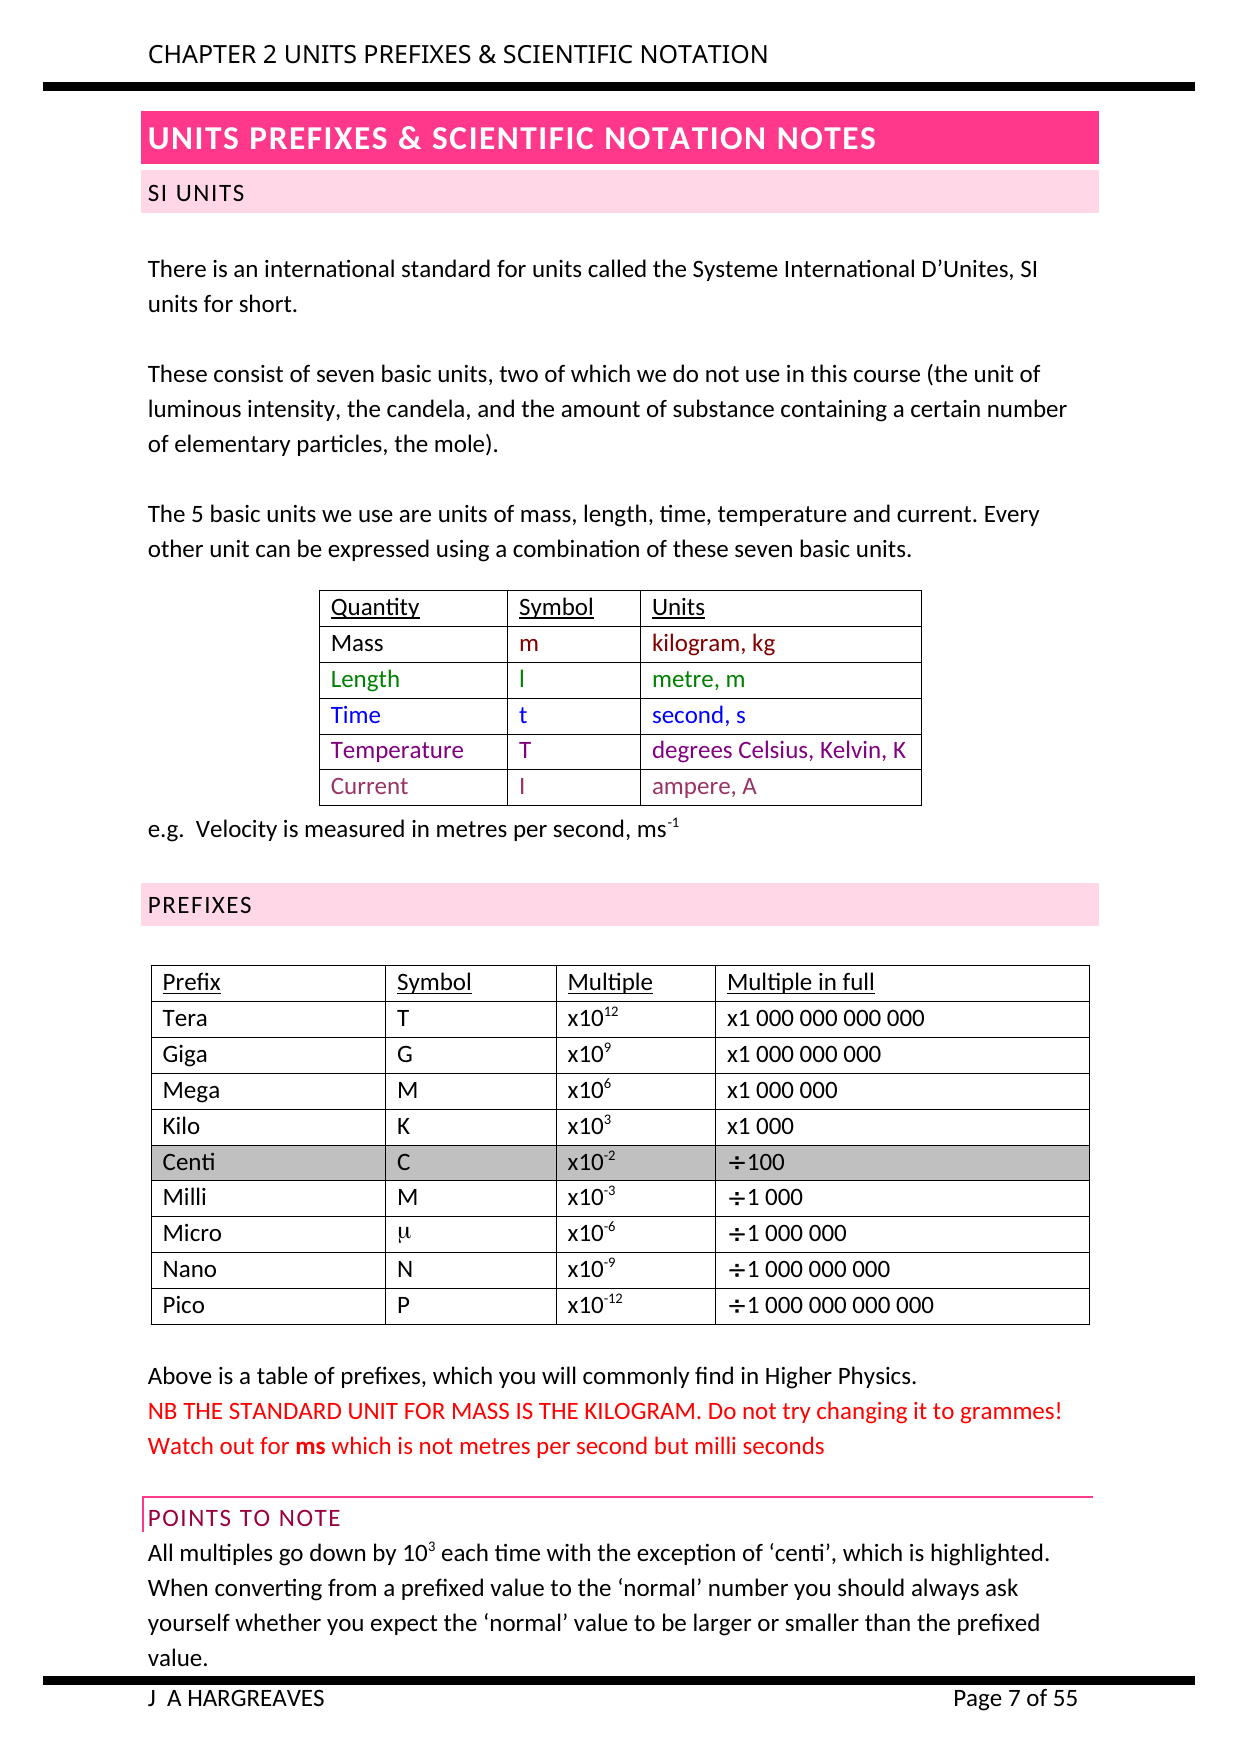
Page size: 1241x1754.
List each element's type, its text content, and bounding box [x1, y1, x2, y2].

table_cell metre, m [641, 663, 921, 698]
table_cell x1 000 [716, 1110, 1089, 1144]
table_cell C [386, 1146, 556, 1180]
table_header Units [641, 591, 921, 626]
table_cell Centi [152, 1146, 385, 1180]
table_cell x106 [557, 1074, 715, 1109]
table_cell x10-3 [557, 1181, 715, 1216]
subtitle Prefixes [148, 889, 1093, 920]
table_cell 1 000 [716, 1181, 1089, 1216]
table_cell Mass [320, 627, 507, 662]
table_cell Micro [152, 1217, 385, 1252]
table_cell Milli [152, 1181, 385, 1216]
table_cell Giga [152, 1038, 385, 1073]
table_cell 1 000 000 [716, 1217, 1089, 1252]
text Watch out for ms which is not metres per second but milli seconds [148, 1430, 1093, 1460]
table_cell T [508, 735, 640, 769]
table_cell 100 [716, 1146, 1089, 1180]
subtitle Points to note [144, 1498, 1093, 1532]
table_cell m [508, 627, 640, 662]
table_cell G [386, 1038, 556, 1073]
table_cell K [386, 1110, 556, 1144]
table_cell N [386, 1253, 556, 1288]
table_cell Current [320, 770, 507, 805]
subtitle UNITS PREFIXES & SCIENTIFIC NOTATION NOTES [148, 118, 1093, 158]
table_cell x1012 [557, 1002, 715, 1037]
table_cell t [508, 699, 640, 733]
table_cell x109 [557, 1038, 715, 1073]
table_cell x10-2 [557, 1146, 715, 1180]
table_cell kilogram, kg [641, 627, 921, 662]
table_header Symbol [386, 966, 556, 1001]
table_cell P [386, 1289, 556, 1324]
table_header Multiple in full [716, 966, 1089, 1001]
table_cell second, s [641, 699, 921, 733]
table_cell x1 000 000 000 000 [716, 1002, 1089, 1037]
text When converting from a prefixed value to the ‘normal’ number you should always ask yourself whether you expect the ‘normal’ value to be larger or smaller than the prefixed value. [148, 1572, 1093, 1672]
subtitle SI Units [148, 177, 1093, 207]
table_cell Pico [152, 1289, 385, 1324]
table_cell T [386, 1002, 556, 1037]
text All multiples go down by 103 each time with the exception of ‘centi’, which is highlighted. [148, 1537, 1093, 1567]
table_cell Tera [152, 1002, 385, 1037]
table_cell I [508, 770, 640, 805]
table_cell x10-12 [557, 1289, 715, 1324]
text e.g. Velocity is measured in metres per second, ms-1 [148, 813, 1093, 843]
text NB THE STANDARD UNIT FOR MASS IS THE KILOGRAM. Do not try changing it to grammes! [148, 1395, 1093, 1425]
table_header Multiple [557, 966, 715, 1001]
text The 5 basic units we use are units of mass, length, time, temperature and current. Every other unit can be expressed using a combination of these seven basic units. [148, 498, 1093, 563]
table_cell Mega [152, 1074, 385, 1109]
table_cell x103 [557, 1110, 715, 1144]
table_cell Nano [152, 1253, 385, 1288]
table_header Symbol [508, 591, 640, 626]
table_cell x1 000 000 [716, 1074, 1089, 1109]
table_cell x10-9 [557, 1253, 715, 1288]
table_cell M [386, 1181, 556, 1216]
table_cell x1 000 000 000 [716, 1038, 1089, 1073]
table_cell 1 000 000 000 000 [716, 1289, 1089, 1324]
table_cell Kilo [152, 1110, 385, 1144]
text These consist of seven basic units, two of which we do not use in this course (the unit of luminous intensity, the candela, and the amount of substance containing a certain number of elementary particles, the mole). [148, 358, 1093, 458]
table_cell Time [320, 699, 507, 733]
table_header Quantity [320, 591, 507, 626]
table_cell 1 000 000 000 [716, 1253, 1089, 1288]
table_cell Temperature [320, 735, 507, 769]
table_header Prefix [152, 966, 385, 1001]
text Above is a table of prefixes, which you will commonly find in Higher Physics. [148, 1360, 1093, 1390]
text There is an international standard for units called the Systeme International D’Unites, SI units for short. [148, 253, 1093, 318]
table_cell [386, 1217, 556, 1252]
table_cell degrees Celsius, Kelvin, K [641, 735, 921, 769]
table_cell x10-6 [557, 1217, 715, 1252]
table_cell Length [320, 663, 507, 698]
table_cell M [386, 1074, 556, 1109]
table_cell l [508, 663, 640, 698]
table_cell ampere, A [641, 770, 921, 805]
